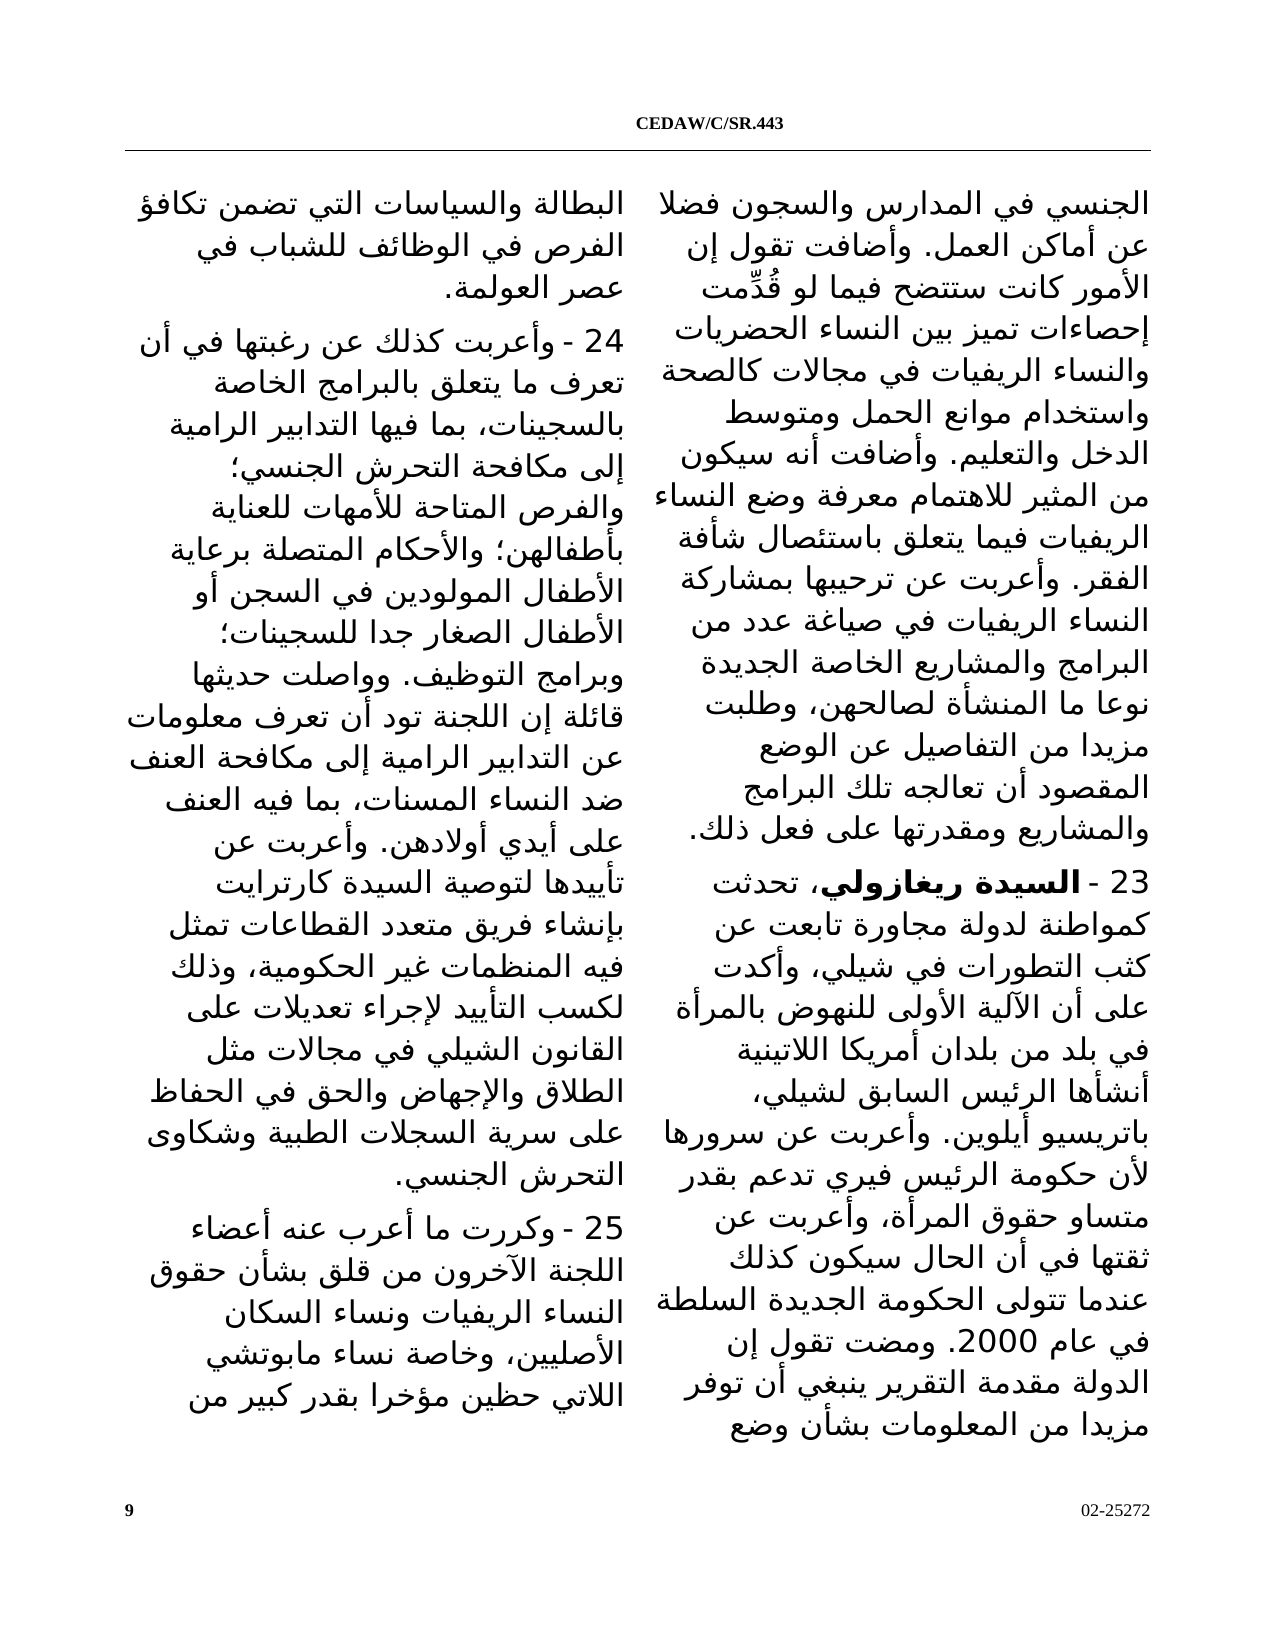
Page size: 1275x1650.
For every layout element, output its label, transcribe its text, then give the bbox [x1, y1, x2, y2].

text 23 - السيدة ريغازولي، تحدثت كمواطنة لدولة مجاورة تابعت عن كثب التطورات في شيلي، وأكدت على أن الآلية الأولى للنهوض بالمرأة في بلد من بلدان أمريكا اللاتينية أنشأها الرئيس السابق لشيلي، باتريسيو أيلوين. وأعربت عن سرورها لأن حكومة الرئيس فيري تدعم بقدر متساو حقوق المرأة، وأعربت عن ثقتها في أن الحال سيكون كذلك عندما تتولى الحكومة الجديدة السلطة في عام 2000. ومضت تقول إن الدولة مقدمة التقرير ينبغي أن توفر مزيدا من المعلومات بشأن وضع البطالة والسياسات التي تضمن تكافؤ الفرص في الوظائف للشباب في عصر العولمة. [124, 181, 625, 306]
text 23 - السيدة ريغازولي، تحدثت كمواطنة لدولة مجاورة تابعت عن كثب التطورات في شيلي، وأكدت على أن الآلية الأولى للنهوض بالمرأة في بلد من بلدان أمريكا اللاتينية أنشأها الرئيس السابق لشيلي، باتريسيو أيلوين. وأعربت عن سرورها لأن حكومة الرئيس فيري تدعم بقدر متساو حقوق المرأة، وأعربت عن ثقتها في أن الحال سيكون كذلك عندما تتولى الحكومة الجديدة السلطة في عام 2000. ومضت تقول إن الدولة مقدمة التقرير ينبغي أن توفر مزيدا من المعلومات بشأن وضع البطالة والسياسات التي تضمن تكافؤ الفرص في الوظائف للشباب في عصر العولمة. [650, 861, 1151, 1444]
text 24 - وأعربت كذلك عن رغبتها في أن تعرف ما يتعلق بالبرامج الخاصة بالسجينات، بما فيها التدابير الرامية إلى مكافحة التحرش الجنسي؛ والفرص المتاحة للأمهات للعناية بأطفالهن؛ والأحكام المتصلة برعاية الأطفال المولودين في السجن أو الأطفال الصغار جدا للسجينات؛ وبرامج التوظيف. وواصلت حديثها قائلة إن اللجنة تود أن تعرف معلومات عن التدابير الرامية إلى مكافحة العنف ضد النساء المسنات، بما فيه العنف على أيدي أولادهن. وأعربت عن تأييدها لتوصية السيدة كارترايت بإنشاء فريق متعدد القطاعات تمثل فيه المنظمات غير الحكومية، وذلك لكسب التأييد لإجراء تعديلات على القانون الشيلي في مجالات مثل الطلاق والإجهاض والحق في الحفاظ على سرية السجلات الطبية وشكاوى التحرش الجنسي. [124, 319, 625, 1194]
